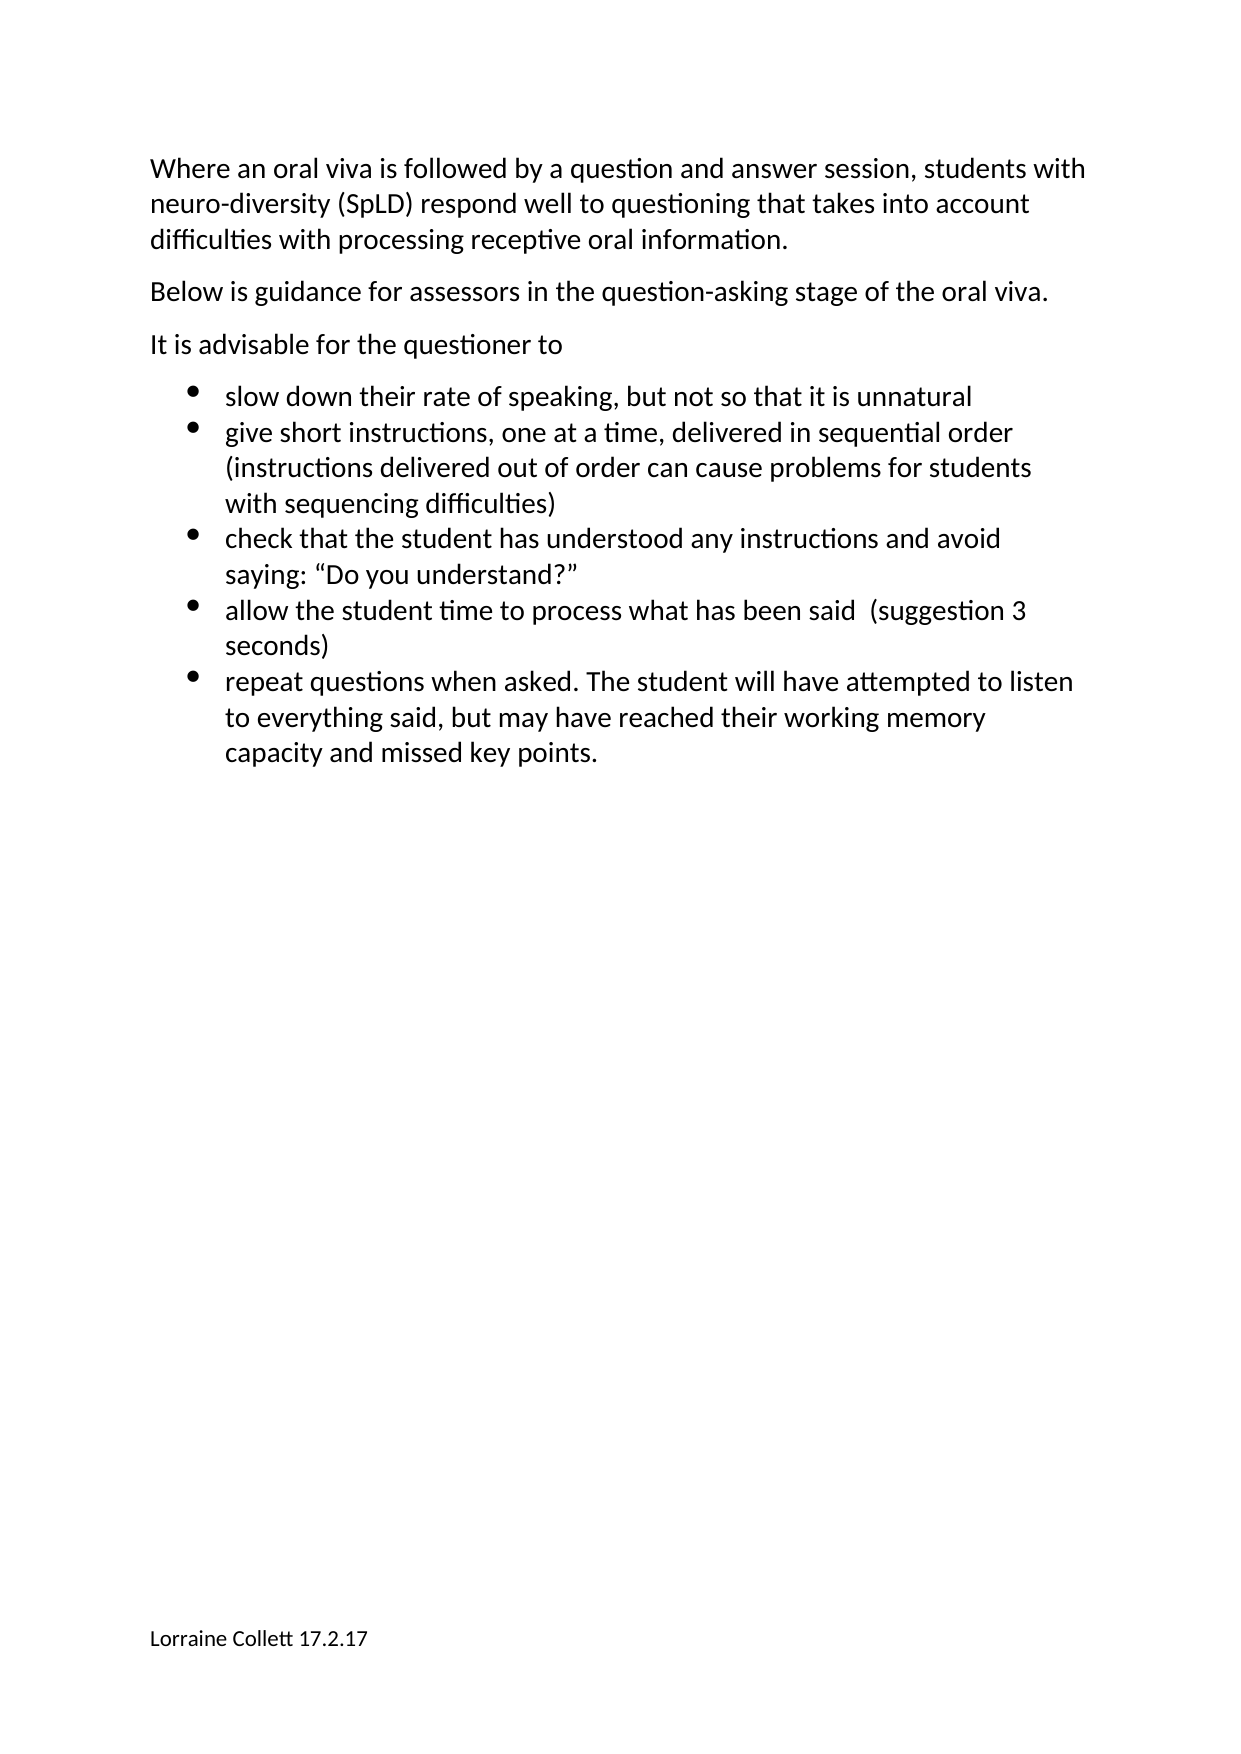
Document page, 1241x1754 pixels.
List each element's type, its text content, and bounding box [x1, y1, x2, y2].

text Where an oral viva is followed by a question and answer session, students with neuro-diversity (SpLD) respond well to questioning that takes into account difficulties with processing receptive oral information. [150, 150, 1090, 257]
list slow down their rate of speaking, but not so that it is unnatural [187, 378, 1090, 414]
list give short instructions, one at a time, delivered in sequential order (instructions delivered out of order can cause problems for students with sequencing difficulties) [187, 414, 1090, 521]
text Below is guidance for assessors in the question-asking stage of the oral viva. [150, 273, 1090, 309]
list allow the student time to process what has been said (suggestion 3 seconds) [187, 592, 1090, 663]
list repeat questions when asked. The student will have attempted to listen to everything said, but may have reached their working memory capacity and missed key points. [187, 663, 1090, 770]
text It is advisable for the questioner to [150, 326, 1090, 361]
list check that the student has understood any instructions and avoid saying: “Do you understand?” [187, 521, 1090, 592]
